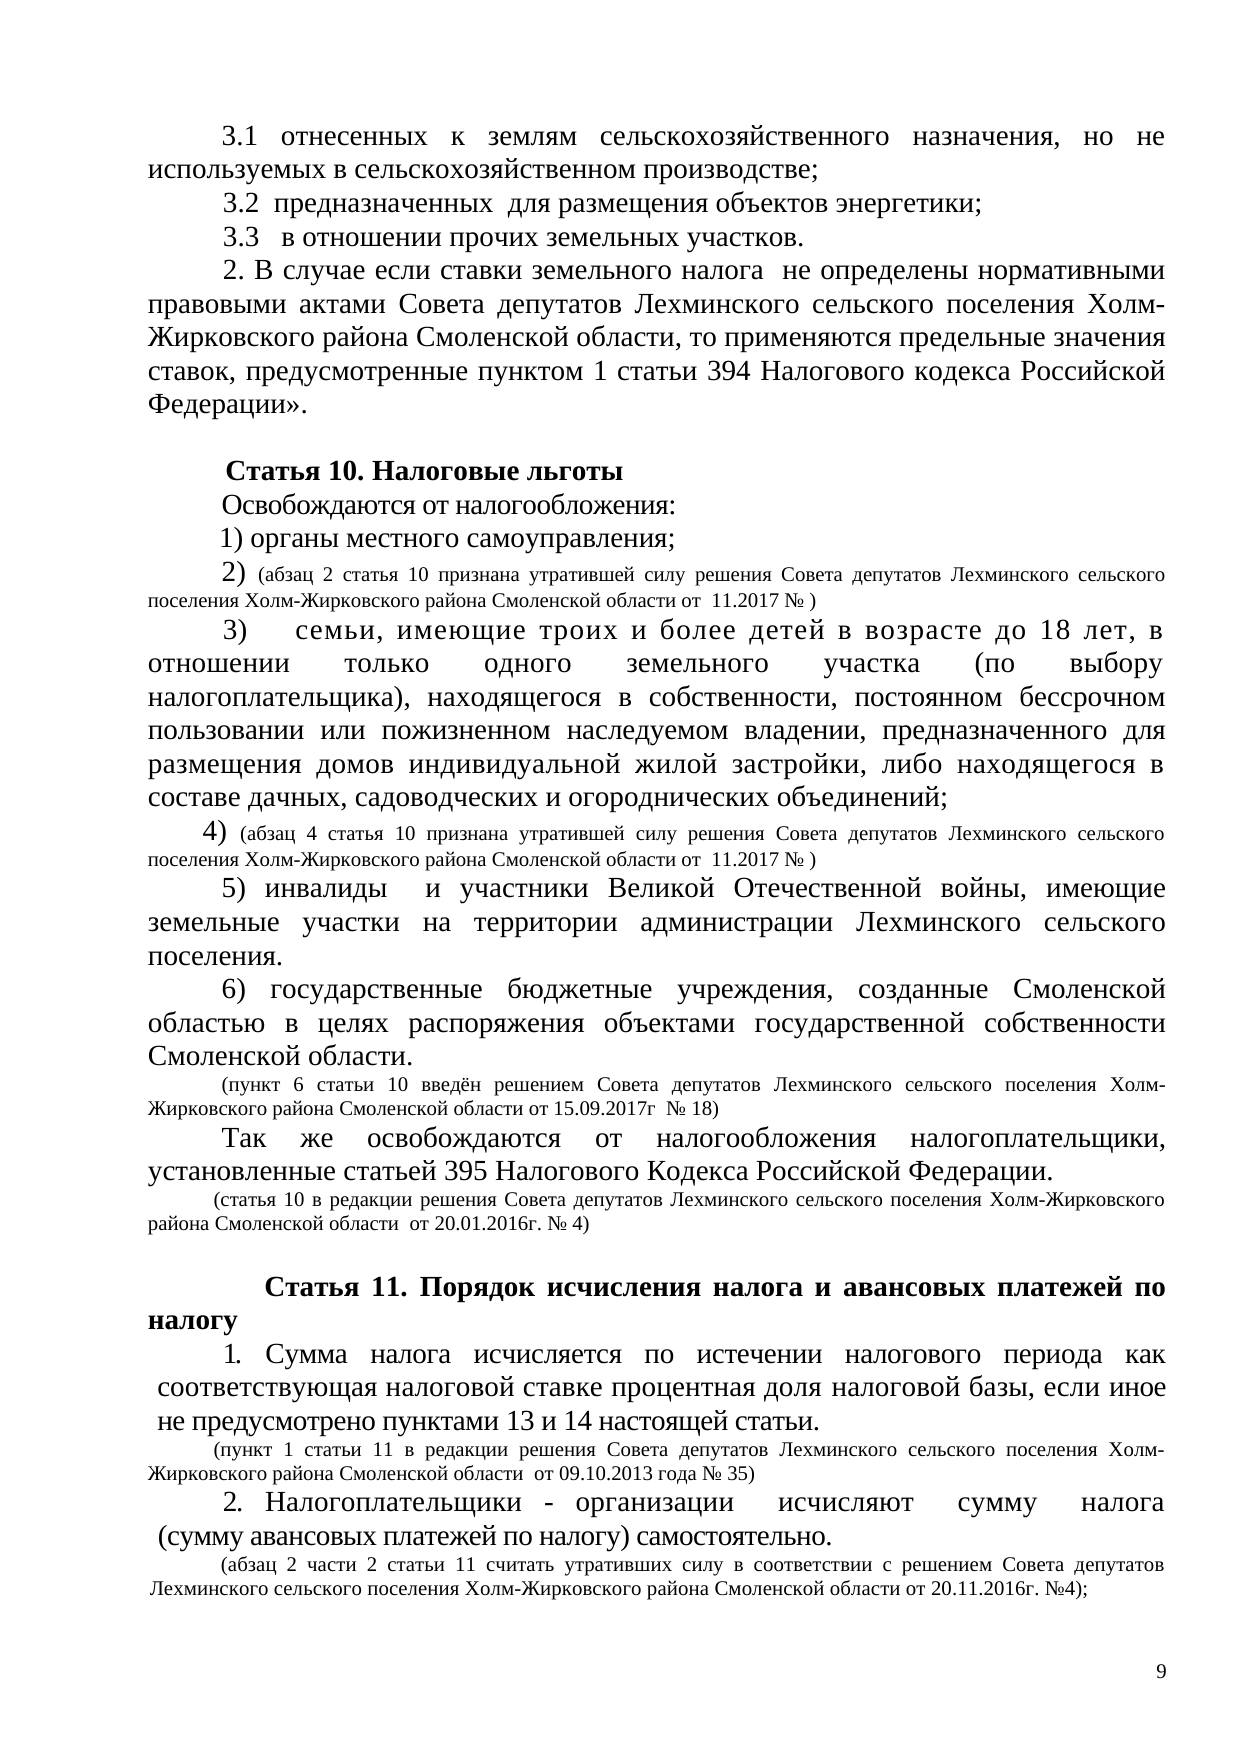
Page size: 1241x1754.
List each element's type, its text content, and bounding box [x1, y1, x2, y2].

text (абзац 2 части 2 статьи 11 считать утративших силу в соответствии с решением Совета депутатов Лехминского сельского поселения Холм-Жирковского района Смоленской области от 20.11.2016г. №4); [149, 1552, 1166, 1600]
text 2. Налогоплательщики - организации исчисляют сумму налога (сумму авансовых платежей по налогу) самостоятельно. [158, 1484, 1166, 1552]
text 2) (абзац 2 статья 10 признана утратившей силу решения Совета депутатов Лехминского сельского поселения Холм-Жирковского района Смоленской области от 11.2017 № ) [148, 554, 1166, 612]
text 5) инвалиды и участники Великой Отечественной войны, имеющие земельные участки на территории администрации Лехминского сельского поселения. [148, 871, 1167, 971]
text 1. Сумма налога исчисляется по истечении налогового периода как соответствующая налоговой ставке процентная доля налоговой базы, если иное не предусмотрено пунктами 13 и 14 настоящей статьи. [157, 1336, 1166, 1436]
text Статья 10. Налоговые льготы [225, 453, 1166, 487]
text 3) семьи, имеющие троих и более детей в возрасте до 18 лет, в отношении только одного земельного участка (по выбору налогоплательщика), находящегося в собственности, постоянном бессрочном пользовании или пожизненном наследуемом владении, предназначенного для размещения домов индивидуальной жилой застройки, либо находящегося в составе дачных, садоводческих и огороднических объединений; [148, 612, 1166, 813]
text (статья 10 в редакции решения Совета депутатов Лехминского сельского поселения Холм-Жирковского района Смоленской области от 20.01.2016г. № 4) [148, 1187, 1166, 1235]
text Статья 11. Порядок исчисления налога и авансовых платежей по налогу [148, 1269, 1166, 1336]
text 1) органы местного самоуправления; [219, 521, 1166, 554]
text 3.3 в отношении прочих земельных участков. [148, 219, 1166, 252]
text (пункт 1 статьи 11 в редакции решения Совета депутатов Лехминского сельского поселения Холм-Жирковского района Смоленской области от 09.10.2013 года № 35) [148, 1436, 1166, 1484]
text 3.2 предназначенных для размещения объектов энергетики; [148, 185, 1166, 219]
text (пункт 6 статьи 10 введён решением Совета депутатов Лехминского сельского поселения Холм-Жирковского района Смоленской области от 15.09.2017г № 18) [148, 1072, 1166, 1120]
text 4) (абзац 4 статья 10 признана утратившей силу решения Совета депутатов Лехминского сельского поселения Холм-Жирковского района Смоленской области от 11.2017 № ) [148, 813, 1166, 871]
text Освобождаются от налогообложения: [148, 487, 1166, 521]
text 6) государственные бюджетные учреждения, созданные Смоленской областью в целях распоряжения объектами государственной собственности Смоленской области. [148, 971, 1166, 1072]
text 2. В случае если ставки земельного налога не определены нормативными правовыми актами Совета депутатов Лехминского сельского поселения Холм-Жирковского района Смоленской области, то применяются предельные значения ставок, предусмотренные пунктом 1 статьи 394 Налогового кодекса Российской Федерации». [148, 252, 1166, 420]
text 3.1 отнесенных к землям сельскохозяйственного назначения, но не используемых в сельскохозяйственном производстве; [148, 118, 1166, 185]
text Так же освобождаются от налогообложения налогоплательщики, установленные статьей 395 Налогового Кодекса Российской Федерации. [148, 1120, 1167, 1187]
